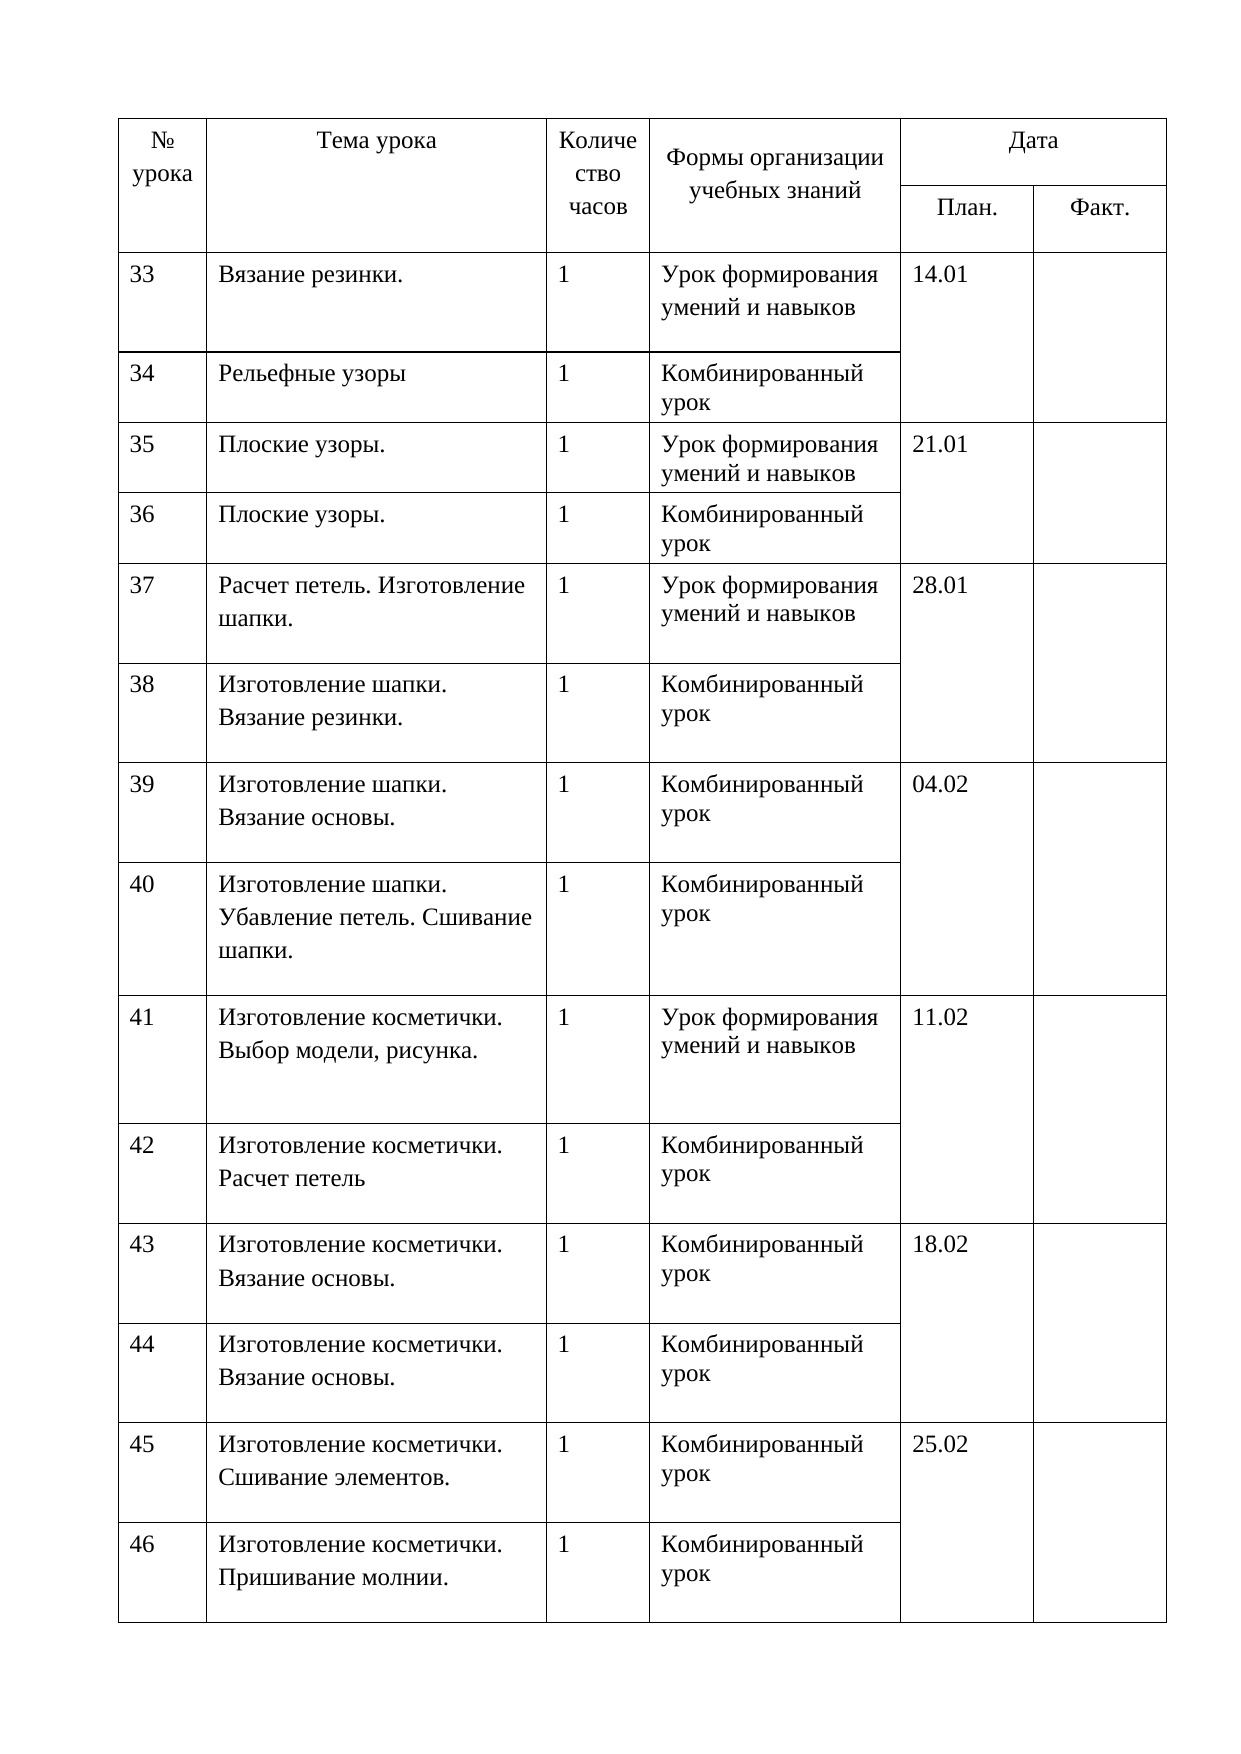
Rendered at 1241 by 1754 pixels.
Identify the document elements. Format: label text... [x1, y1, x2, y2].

table_cell 39 [119, 763, 206, 862]
table_cell Факт. [1034, 186, 1166, 252]
table_cell Комбинированный урок [650, 1124, 900, 1223]
table_cell 35 [119, 423, 206, 492]
table_cell 1 [547, 1224, 649, 1322]
table_cell 45 [119, 1423, 206, 1522]
table_cell 37 [119, 564, 206, 662]
table_cell 1 [547, 1324, 649, 1422]
table_header Количество часов [547, 119, 649, 252]
table_cell Изготовление косметички. Вязание основы. [207, 1224, 546, 1322]
table_header Формы организации учебных знаний [650, 119, 900, 252]
table_cell 1 [547, 423, 649, 492]
table_cell 40 [119, 863, 206, 995]
table_cell Плоские узоры. [207, 423, 546, 492]
table_cell 38 [119, 664, 206, 762]
table_cell Изготовление шапки. Вязание резинки. [207, 664, 546, 762]
table_cell Урок формирования умений и навыков [650, 564, 900, 662]
table_cell Комбинированный урок [650, 1324, 900, 1422]
table_cell Изготовление косметички. Сшивание элементов. [207, 1423, 546, 1522]
table_cell План. [901, 186, 1033, 252]
table_cell [1034, 1423, 1166, 1622]
table_cell 1 [547, 863, 649, 995]
table_cell Плоские узоры. [207, 493, 546, 563]
table_cell 1 [547, 996, 649, 1123]
table_cell 44 [119, 1324, 206, 1422]
table_cell 41 [119, 996, 206, 1123]
table_cell 46 [119, 1523, 206, 1622]
table_cell 28.01 [901, 564, 1033, 762]
table_cell Расчет петель. Изготовление шапки. [207, 564, 546, 662]
table_cell 14.01 [901, 253, 1033, 422]
table_cell 11.02 [901, 996, 1033, 1223]
table_cell Комбинированный урок [650, 353, 900, 422]
table_cell Комбинированный урок [650, 863, 900, 995]
table_cell 1 [547, 564, 649, 662]
table_cell Изготовление косметички. Вязание основы. [207, 1324, 546, 1422]
table_cell Изготовление шапки. Вязание основы. [207, 763, 546, 862]
table_cell 34 [119, 353, 206, 422]
table_cell Урок формирования умений и навыков [650, 253, 900, 351]
table_cell 21.01 [901, 423, 1033, 563]
table_cell 04.02 [901, 763, 1033, 995]
table_cell 1 [547, 1124, 649, 1223]
table_cell Комбинированный урок [650, 1523, 900, 1622]
table_cell [1034, 763, 1166, 995]
table_cell 25.02 [901, 1423, 1033, 1622]
table_cell Вязание резинки. [207, 253, 546, 351]
table_cell 43 [119, 1224, 206, 1322]
table_cell Рельефные узоры [207, 353, 546, 422]
table_cell 1 [547, 1423, 649, 1522]
table_cell 1 [547, 253, 649, 351]
table_cell Урок формирования умений и навыков [650, 996, 900, 1123]
table_cell Изготовление косметички. Расчет петель [207, 1124, 546, 1223]
table_cell Комбинированный урок [650, 1224, 900, 1322]
table_header Тема урока [207, 119, 546, 252]
table_cell [1034, 253, 1166, 422]
table_cell 18.02 [901, 1224, 1033, 1422]
table_cell Урок формирования умений и навыков [650, 423, 900, 492]
table_header № урока [119, 119, 206, 252]
table_cell Изготовление шапки. Убавление петель. Сшивание шапки. [207, 863, 546, 995]
table_cell 1 [547, 664, 649, 762]
table_cell [1034, 1224, 1166, 1422]
table_cell [1034, 423, 1166, 563]
table_cell 1 [547, 763, 649, 862]
table_cell Изготовление косметички. Пришивание молнии. [207, 1523, 546, 1622]
table_header Дата [901, 119, 1166, 185]
table_cell Комбинированный урок [650, 1423, 900, 1522]
table_cell 1 [547, 493, 649, 563]
table_cell Комбинированный урок [650, 763, 900, 862]
table_cell 33 [119, 253, 206, 351]
table_cell 42 [119, 1124, 206, 1223]
table_cell Комбинированный урок [650, 664, 900, 762]
table_cell Изготовление косметички. Выбор модели, рисунка. [207, 996, 546, 1123]
table_cell 36 [119, 493, 206, 563]
table_cell 1 [547, 1523, 649, 1622]
table_cell 1 [547, 353, 649, 422]
table_cell [1034, 996, 1166, 1223]
table_cell Комбинированный урок [650, 493, 900, 563]
table_cell [1034, 564, 1166, 762]
